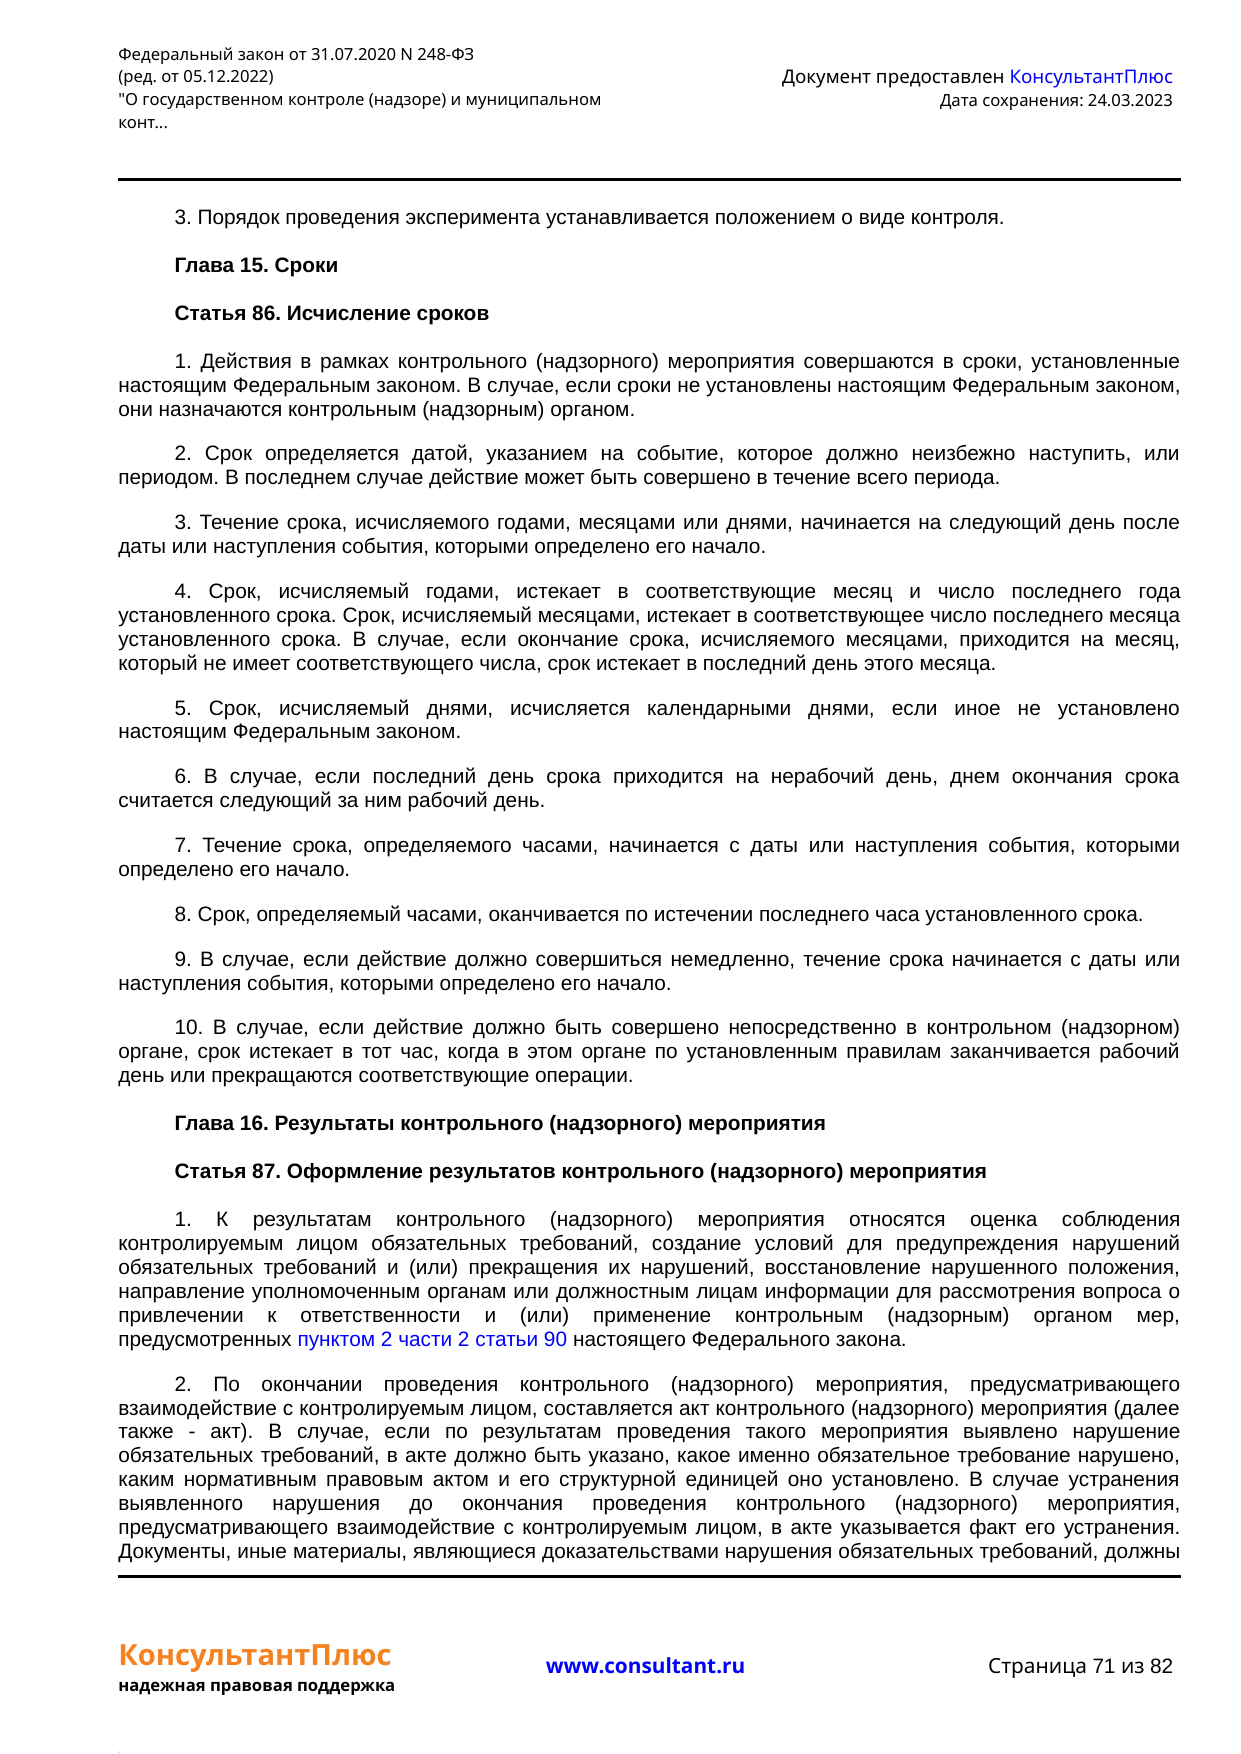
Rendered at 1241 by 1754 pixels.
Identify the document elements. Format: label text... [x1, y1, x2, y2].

text 1. Действия в рамках контрольного (надзорного) мероприятия совершаются в сроки, установленные настоящим Федеральным законом. В случае, если сроки не установлены настоящим Федеральным законом, они назначаются контрольным (надзорным) органом. [118, 348, 1181, 420]
text 3. Течение срока, исчисляемого годами, месяцами или днями, начинается на следующий день после даты или наступления события, которыми определено его начало. [118, 510, 1181, 558]
title Глава 15. Сроки [118, 253, 1181, 277]
text 1. К результатам контрольного (надзорного) мероприятия относятся оценка соблюдения контролируемым лицом обязательных требований, создание условий для предупреждения нарушений обязательных требований и (или) прекращения их нарушений, восстановление нарушенного положения, направление уполномоченным органам или должностным лицам информации для рассмотрения вопроса о привлечении к ответственности и (или) применение контрольным (надзорным) органом мер, предусмотренных пунктом 2 части 2 статьи 90 настоящего Федерального закона. [118, 1207, 1181, 1351]
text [118, 1371, 1181, 1563]
text 10. В случае, если действие должно быть совершено непосредственно в контрольном (надзорном) органе, срок истекает в тот час, когда в этом органе по установленным правилам заканчивается рабочий день или прекращаются соответствующие операции. [118, 1015, 1181, 1087]
text 8. Срок, определяемый часами, оканчивается по истечении последнего часа установленного срока. [118, 902, 1181, 926]
title Статья 86. Исчисление сроков [118, 301, 1181, 324]
text 6. В случае, если последний день срока приходится на нерабочий день, днем окончания срока считается следующий за ним рабочий день. [118, 764, 1181, 812]
text 4. Срок, исчисляемый годами, истекает в соответствующие месяц и число последнего года установленного срока. Срок, исчисляемый месяцами, истекает в соответствующее число последнего месяца установленного срока. В случае, если окончание срока, исчисляемого месяцами, приходится на месяц, который не имеет соответствующего числа, срок истекает в последний день этого месяца. [118, 579, 1181, 674]
text 2. Срок определяется датой, указанием на событие, которое должно неизбежно наступить, или периодом. В последнем случае действие может быть совершено в течение всего периода. [118, 441, 1181, 489]
title Статья 87. Оформление результатов контрольного (надзорного) мероприятия [118, 1159, 1181, 1183]
title Глава 16. Результаты контрольного (надзорного) мероприятия [118, 1111, 1181, 1135]
text 3. Порядок проведения эксперимента устанавливается положением о виде контроля. [118, 205, 1181, 229]
text 9. В случае, если действие должно совершиться немедленно, течение срока начинается с даты или наступления события, которыми определено его начало. [118, 946, 1181, 994]
text 5. Срок, исчисляемый днями, исчисляется календарными днями, если иное не установлено настоящим Федеральным законом. [118, 695, 1181, 743]
text 7. Течение срока, определяемого часами, начинается с даты или наступления события, которыми определено его начало. [118, 833, 1181, 881]
